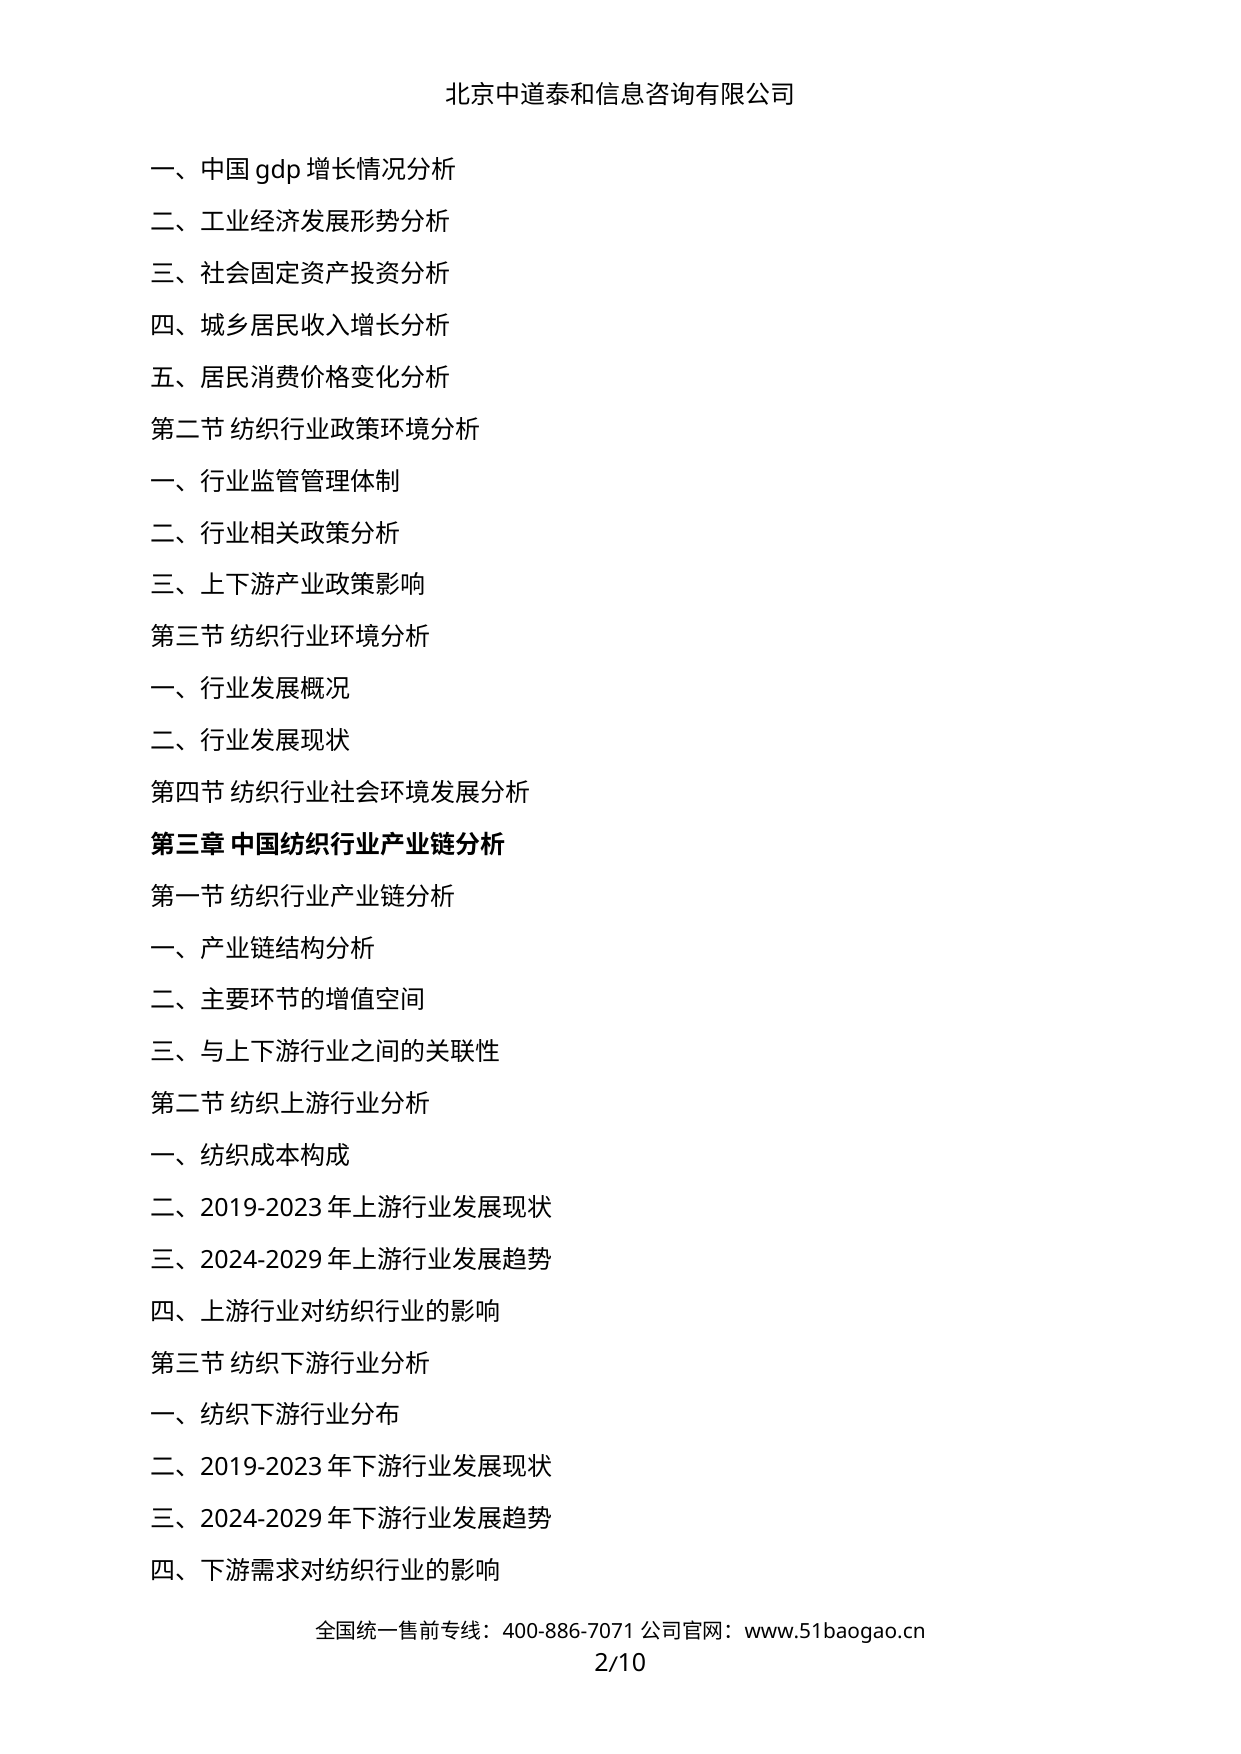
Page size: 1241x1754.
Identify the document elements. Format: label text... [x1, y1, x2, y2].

text 一、产业链结构分析 [150, 928, 1090, 964]
text 第一节 纺织行业产业链分析 [150, 876, 1090, 912]
text 一、纺织下游行业分布 [150, 1395, 1090, 1431]
text 一、中国gdp增长情况分析 [150, 150, 1090, 186]
text 二、行业相关政策分析 [150, 513, 1090, 549]
text 二、主要环节的增值空间 [150, 980, 1090, 1016]
text 二、2019-2023年上游行业发展现状 [150, 1187, 1090, 1224]
text 第三章 中国纺织行业产业链分析 [150, 824, 1090, 861]
text 第三节 纺织行业环境分析 [150, 617, 1090, 653]
text 四、上游行业对纺织行业的影响 [150, 1291, 1090, 1327]
text 二、2019-2023年下游行业发展现状 [150, 1447, 1090, 1483]
text 三、2024-2029年上游行业发展趋势 [150, 1239, 1090, 1276]
text 一、行业发展概况 [150, 669, 1090, 705]
text 一、行业监管管理体制 [150, 461, 1090, 497]
text 三、2024-2029年下游行业发展趋势 [150, 1499, 1090, 1535]
text 第三节 纺织下游行业分析 [150, 1343, 1090, 1379]
text 一、纺织成本构成 [150, 1136, 1090, 1172]
text 三、社会固定资产投资分析 [150, 254, 1090, 290]
text 二、行业发展现状 [150, 721, 1090, 757]
text 第四节 纺织行业社会环境发展分析 [150, 772, 1090, 809]
text 三、与上下游行业之间的关联性 [150, 1032, 1090, 1068]
text 四、城乡居民收入增长分析 [150, 306, 1090, 342]
text 二、工业经济发展形势分析 [150, 202, 1090, 238]
text 五、居民消费价格变化分析 [150, 357, 1090, 394]
text 第二节 纺织上游行业分析 [150, 1084, 1090, 1120]
text 第二节 纺织行业政策环境分析 [150, 409, 1090, 446]
text 四、下游需求对纺织行业的影响 [150, 1551, 1090, 1587]
text 三、上下游产业政策影响 [150, 565, 1090, 601]
